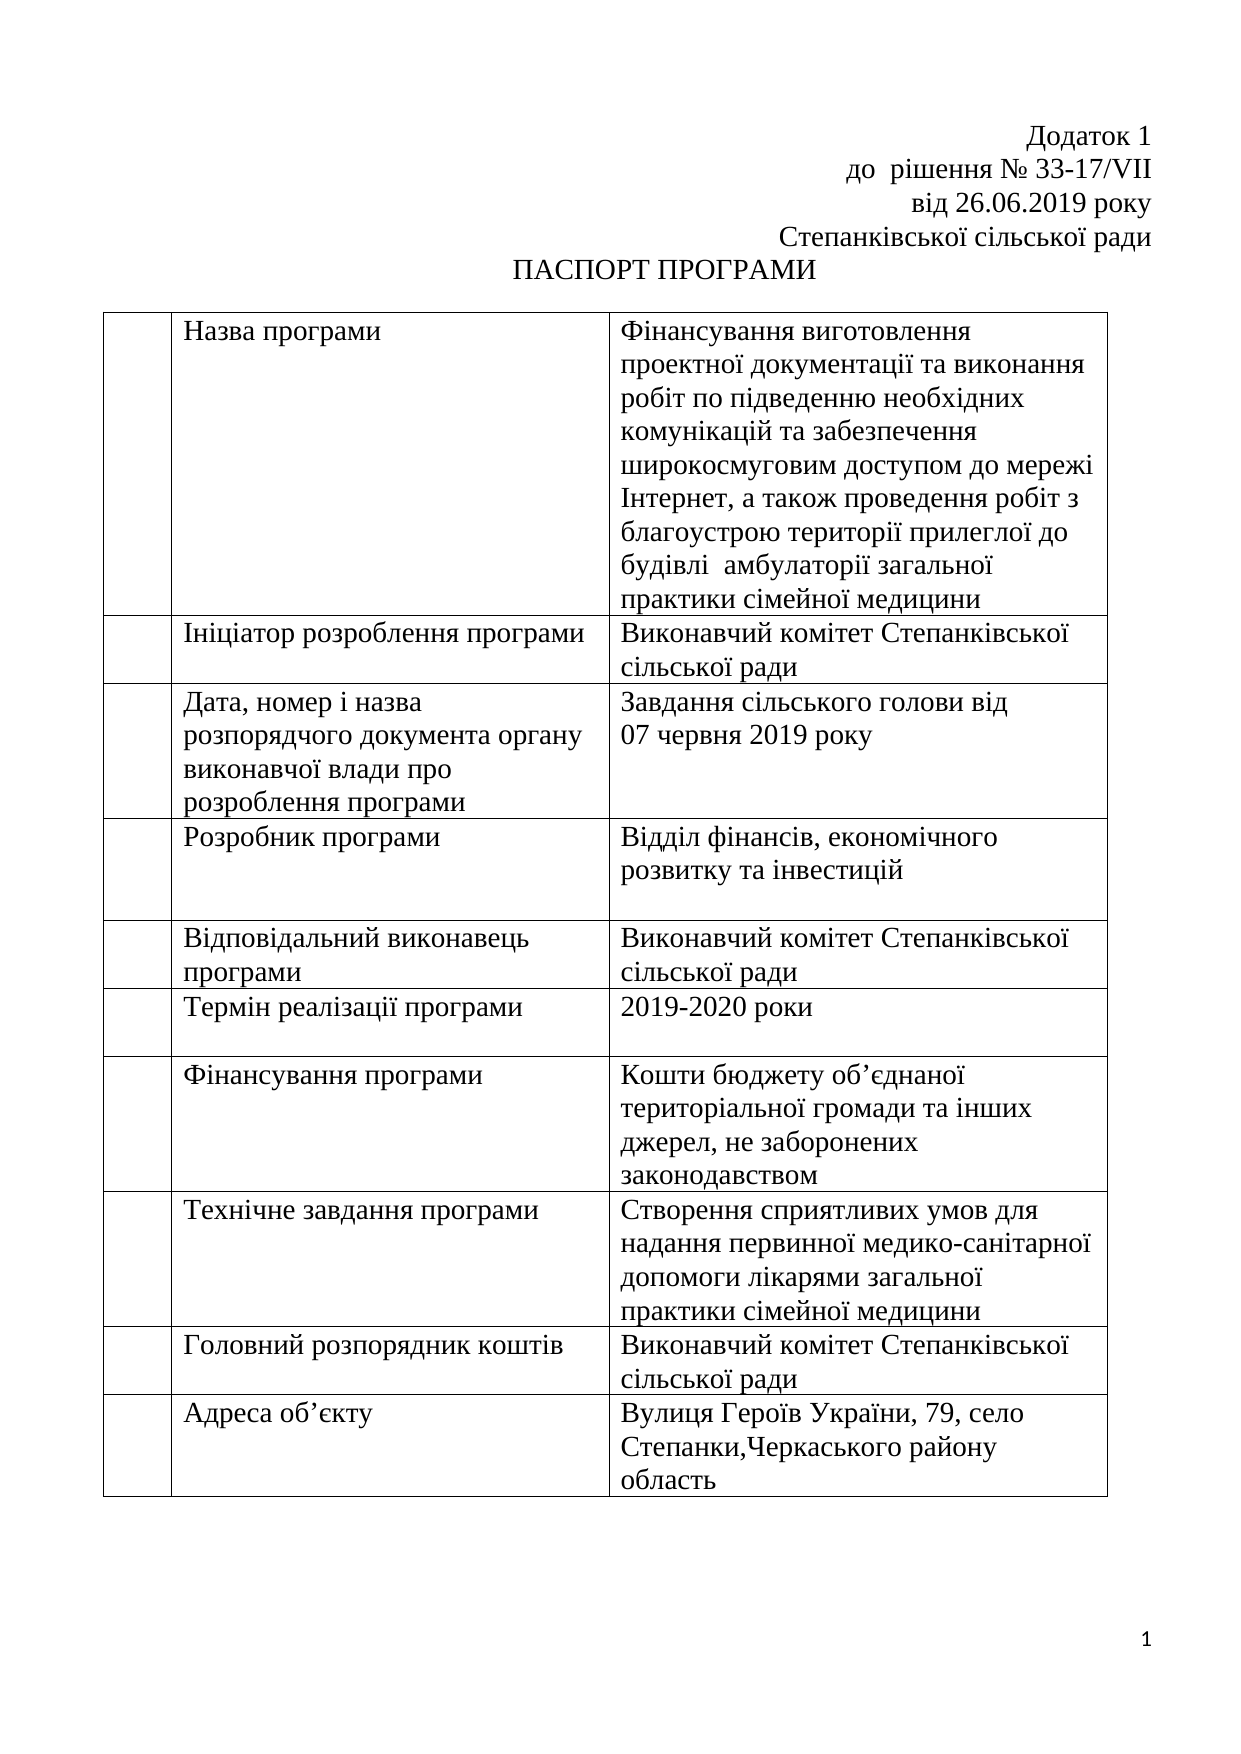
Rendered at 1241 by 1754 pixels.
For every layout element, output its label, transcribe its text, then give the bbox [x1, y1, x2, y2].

table_cell [104, 989, 171, 1056]
table_cell Розробник програми [172, 819, 609, 919]
table_cell [104, 684, 171, 818]
table_cell Дата, номер і назва розпорядчого документа органу виконавчої влади про розроблення програми [172, 684, 609, 818]
table_cell [104, 616, 171, 683]
table_cell [104, 921, 171, 988]
table_cell Виконавчий комітет Степанківської сільської ради [610, 1327, 1107, 1394]
table_header Назва програми [172, 313, 609, 614]
table_cell Кошти бюджету об’єднаної територіальної громади та інших джерел, не заборонених законодавством [610, 1057, 1107, 1191]
table_cell [104, 1327, 171, 1394]
table_cell 2019-2020 роки [610, 989, 1107, 1056]
table_header Фінансування виготовлення проектної документації та виконання робіт по підведенню необхідних комунікацій та забезпечення широкосмуговим доступом до мережі Інтернет, а також проведення робіт з благоустрою території прилеглої до будівлі амбулаторії загальної практики сімейної медицини [610, 313, 1107, 614]
table_header [104, 313, 171, 614]
table_cell [104, 1395, 171, 1496]
text від 26.06.2019 року [177, 185, 1152, 219]
table_cell Головний розпорядник коштів [172, 1327, 609, 1394]
text Степанківської сільської ради [177, 219, 1152, 252]
table_cell Технічне завдання програми [172, 1192, 609, 1326]
table_cell Створення сприятливих умов для надання первинної медико-санітарної допомоги лікарями загальної практики сімейної медицини [610, 1192, 1107, 1326]
table_cell Відповідальний виконавець програми [172, 921, 609, 988]
table_cell Фінансування програми [172, 1057, 609, 1191]
table_cell Ініціатор розроблення програми [172, 616, 609, 683]
table_cell Термін реалізації програми [172, 989, 609, 1056]
table_cell Відділ фінансів, економічного розвитку та інвестицій [610, 819, 1107, 919]
table_cell Вулиця Героїв України, 79, село Степанки,Черкаського району область [610, 1395, 1107, 1496]
text ПАСПОРТ ПРОГРАМИ [177, 252, 1152, 286]
text до рішення № 33-17/VІІ [177, 152, 1152, 185]
table_cell Завдання сільського голови від 07 червня 2019 року [610, 684, 1107, 818]
table_cell [104, 1192, 171, 1326]
table_cell Адреса об’єкту [172, 1395, 609, 1496]
table_cell [104, 819, 171, 919]
table_cell [104, 1057, 171, 1191]
table_cell Виконавчий комітет Степанківської сільської ради [610, 616, 1107, 683]
table_cell Виконавчий комітет Степанківської сільської ради [610, 921, 1107, 988]
text Додаток 1 [177, 118, 1152, 152]
